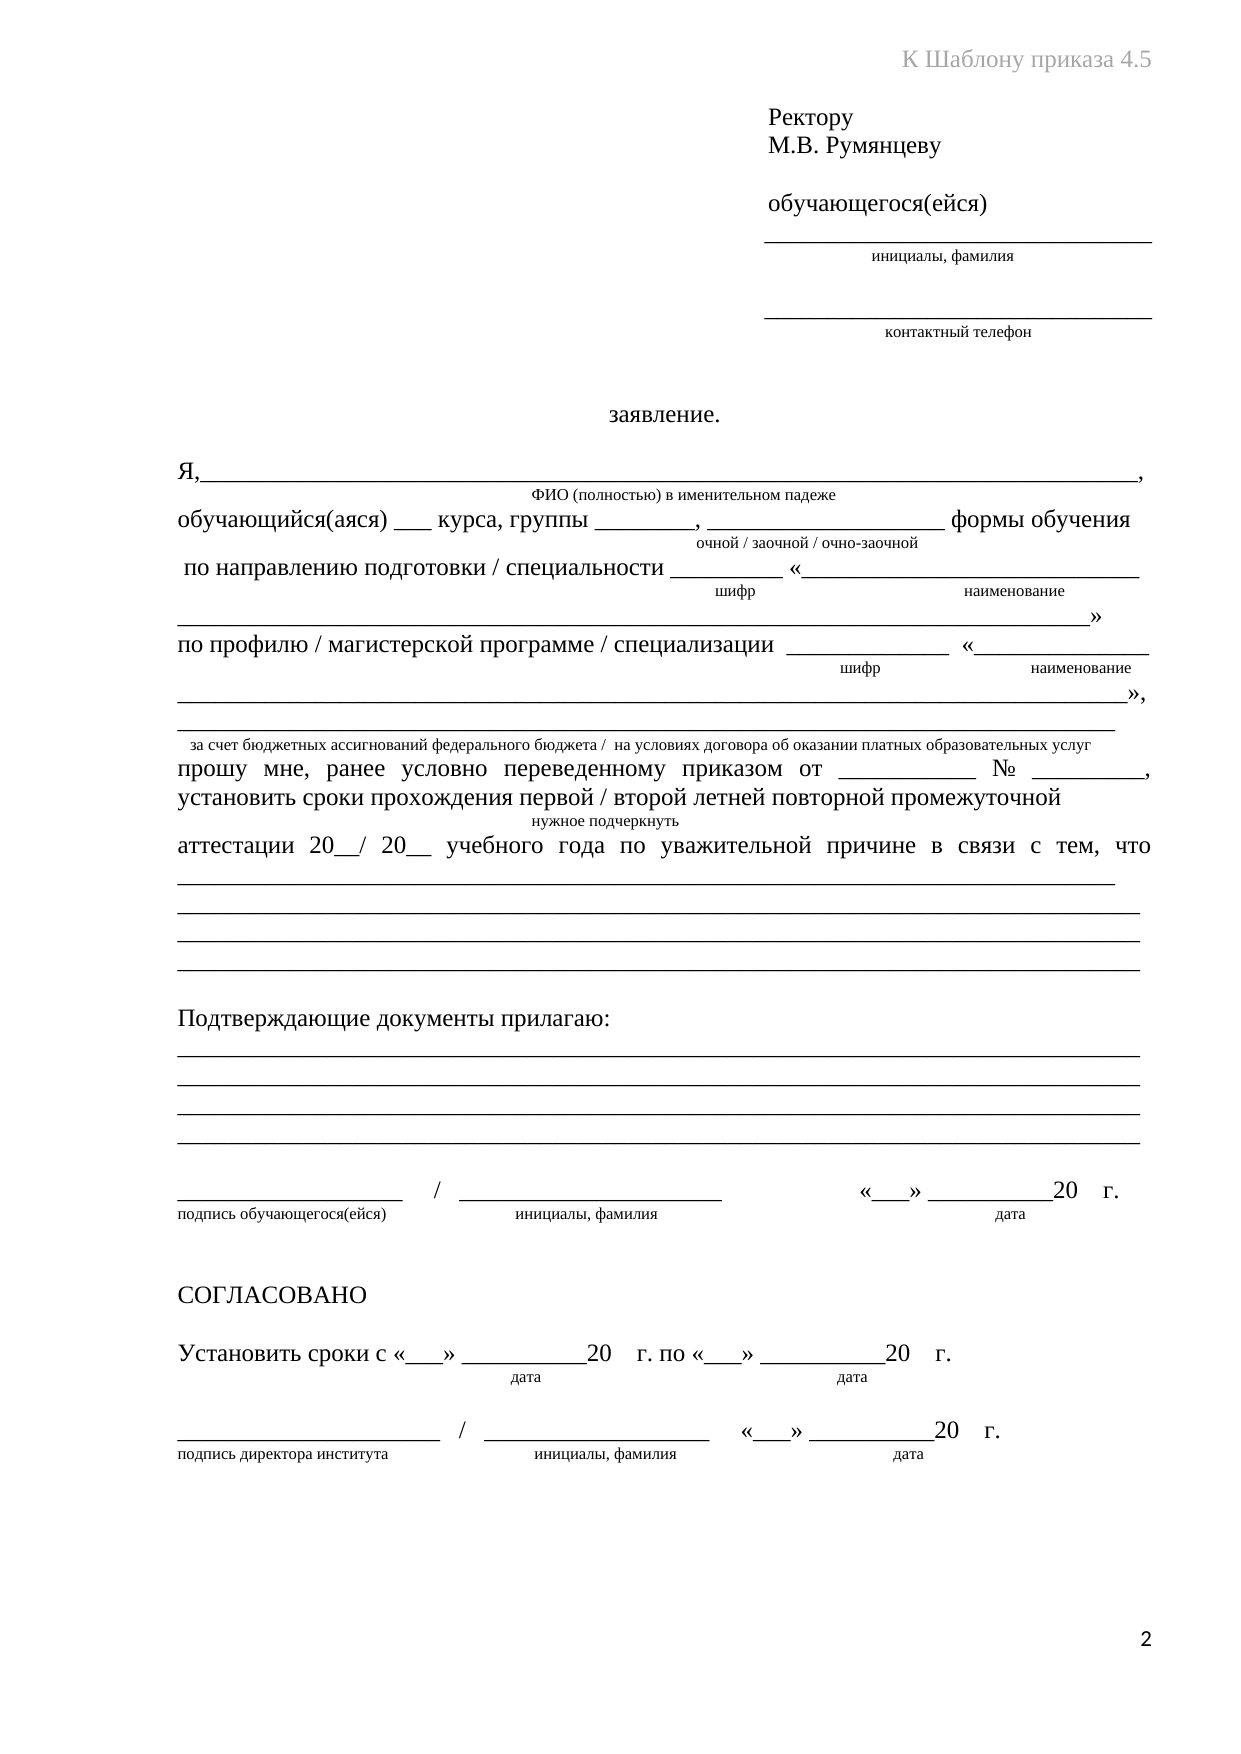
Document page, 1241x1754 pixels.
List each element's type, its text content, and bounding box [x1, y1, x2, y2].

text обучающийся(аяся) ___ курса, группы ________, ___________________ формы обучения [177, 504, 1152, 533]
text подпись обучающегося(ейся) инициалы, фамилия дата [177, 1204, 1152, 1223]
text очной / заочной / очно-заочной [177, 533, 1152, 552]
text Я,___________________________________________________________________________, [177, 456, 1152, 485]
text __________________ / _____________________ «___» __________20 г. [177, 1175, 1152, 1204]
text инициалы, фамилия [177, 246, 1152, 265]
text ____________________________________________________________________________», [177, 677, 1152, 706]
text аттестации 20__/ 20__ учебного года по уважительной причине в связи с тем, что ___________________________________________________________________________ [177, 830, 1152, 888]
text _______________________________ [177, 217, 1152, 246]
text Установить сроки с «___» __________20 г. по «___» __________20 г. [177, 1338, 1152, 1367]
text обучающегося(ейся) [768, 188, 1152, 217]
text контактный телефон [177, 322, 1152, 341]
text _____________________ / __________________ «___» __________20 г. [177, 1415, 1152, 1443]
text _______________________________ [177, 293, 1152, 322]
text Подтверждающие документы прилагаю: [177, 1003, 1152, 1031]
text ФИО (полностью) в именительном падеже [177, 485, 1152, 504]
text прошу мне, ранее условно переведенному приказом от ___________ № _________, установить сроки прохождения первой / второй летней повторной промежуточной [177, 753, 1152, 811]
text _________________________________________________________________________» [177, 600, 1152, 629]
text ___________________________________________________________________________ [177, 706, 1152, 734]
text шифр наименование [177, 658, 1152, 677]
text К Шаблону приказа 4.5 [177, 44, 1152, 73]
text М.В. Румянцеву [768, 131, 1152, 159]
text заявление. [177, 399, 1152, 428]
text по направлению подготовки / специальности _________ «___________________________ [177, 552, 1152, 581]
text подпись директора института инициалы, фамилия дата [177, 1443, 1152, 1463]
text СОГЛАСОВАНО [177, 1281, 1152, 1309]
text ____________________________________________________________________________________________________________________________________________________________________________________________________________________________________________________________________________________________________________________ [177, 1031, 1152, 1146]
text _______________________________________________________________________________________________________________________________________________________________________________________________________________________________________ [177, 888, 1152, 974]
text дата дата [177, 1367, 1152, 1386]
text шифр наименование [177, 581, 1152, 600]
text за счет бюджетных ассигнований федерального бюджета / на условиях договора об оказании платных образовательных услуг [177, 734, 1152, 753]
text нужное подчеркнуть [177, 811, 1152, 830]
text Ректору [768, 102, 1152, 131]
text по профилю / магистерской программе / специализации _____________ «______________ [177, 629, 1152, 658]
